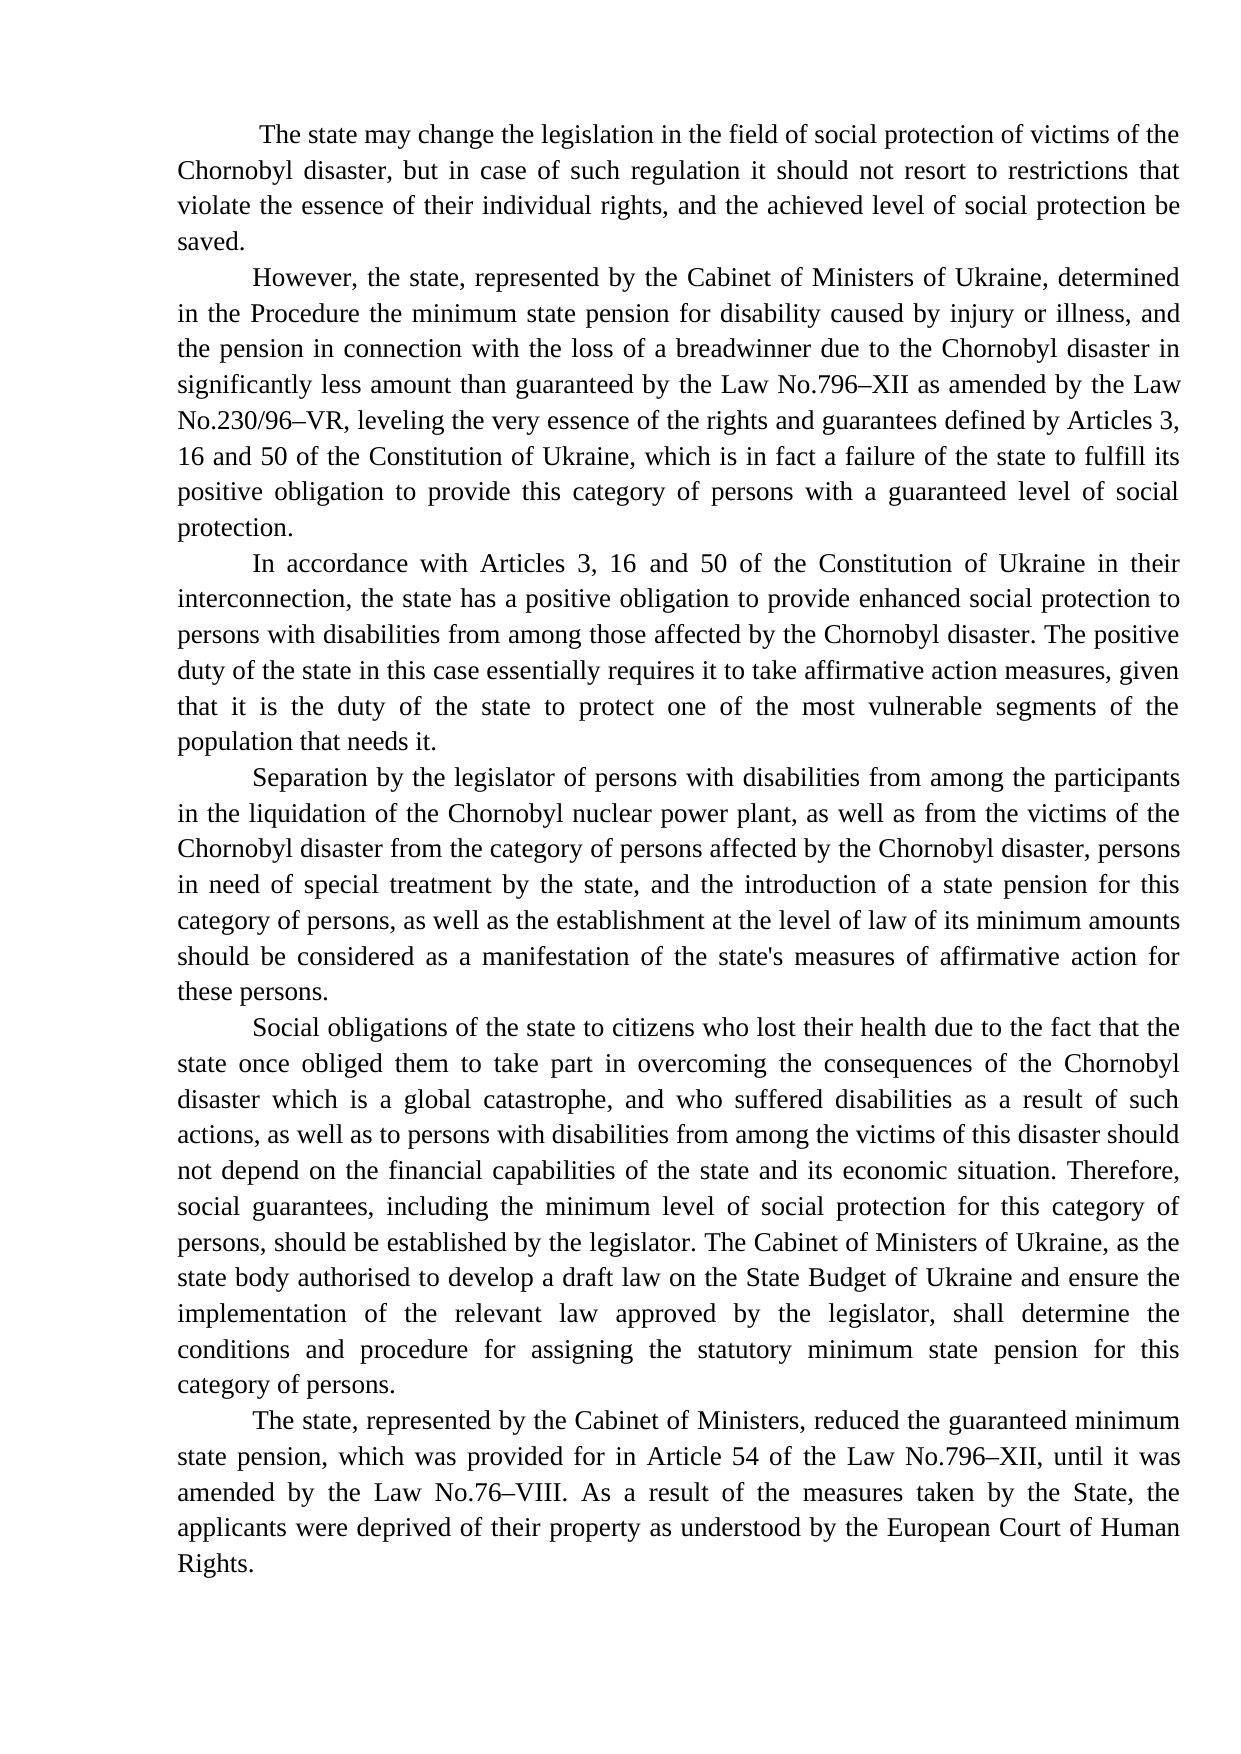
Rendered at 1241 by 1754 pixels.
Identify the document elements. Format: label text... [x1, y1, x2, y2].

text The state, represented by the Cabinet of Ministers, reduced the guaranteed minimum state pension, which was provided for in Article 54 of the Law No.796–XII, until it was amended by the Law No.76–VIII. As a result of the measures taken by the State, the applicants were deprived of their property as understood by the European Court of Human Rights. [177, 1404, 1181, 1578]
text The state may change the legislation in the field of social protection of victims of the Chornobyl disaster, but in case of such regulation it should not resort to restrictions that violate the essence of their individual rights, and the achieved level of social protection be saved. [177, 118, 1181, 256]
text However, the state, represented by the Cabinet of Ministers of Ukraine, determined in the Procedure the minimum state pension for disability caused by injury or illness, and the pension in connection with the loss of a breadwinner due to the Chornobyl disaster in significantly less amount than guaranteed by the Law No.796–XII as amended by the Law No.230/96–VR, leveling the very essence of the rights and guarantees defined by Articles 3, 16 and 50 of the Constitution of Ukraine, which is in fact a failure of the state to fulfill its positive obligation to provide this category of persons with a guaranteed level of social protection. [177, 261, 1181, 542]
text In accordance with Articles 3, 16 and 50 of the Constitution of Ukraine in their interconnection, the state has a positive obligation to provide enhanced social protection to persons with disabilities from among those affected by the Chornobyl disaster. The positive duty of the state in this case essentially requires it to take affirmative action measures, given that it is the duty of the state to protect one of the most vulnerable segments of the population that needs it. [177, 547, 1181, 757]
text Social obligations of the state to citizens who lost their health due to the fact that the state once obliged them to take part in overcoming the consequences of the Chornobyl disaster which is a global catastrophe, and who suffered disabilities as a result of such actions, as well as to persons with disabilities from among the victims of this disaster should not depend on the financial capabilities of the state and its economic situation. Therefore, social guarantees, including the minimum level of social protection for this category of persons, should be established by the legislator. The Cabinet of Ministers of Ukraine, as the state body authorised to develop a draft law on the State Budget of Ukraine and ensure the implementation of the relevant law approved by the legislator, shall determine the conditions and procedure for assigning the statutory minimum state pension for this category of persons. [177, 1011, 1181, 1400]
text Separation by the legislator of persons with disabilities from among the participants in the liquidation of the Chornobyl nuclear power plant, as well as from the victims of the Chornobyl disaster from the category of persons affected by the Chornobyl disaster, persons in need of special treatment by the state, and the introduction of a state pension for this category of persons, as well as the establishment at the level of law of its minimum amounts should be considered as a manifestation of the state's measures of affirmative action for these persons. [177, 761, 1181, 1007]
